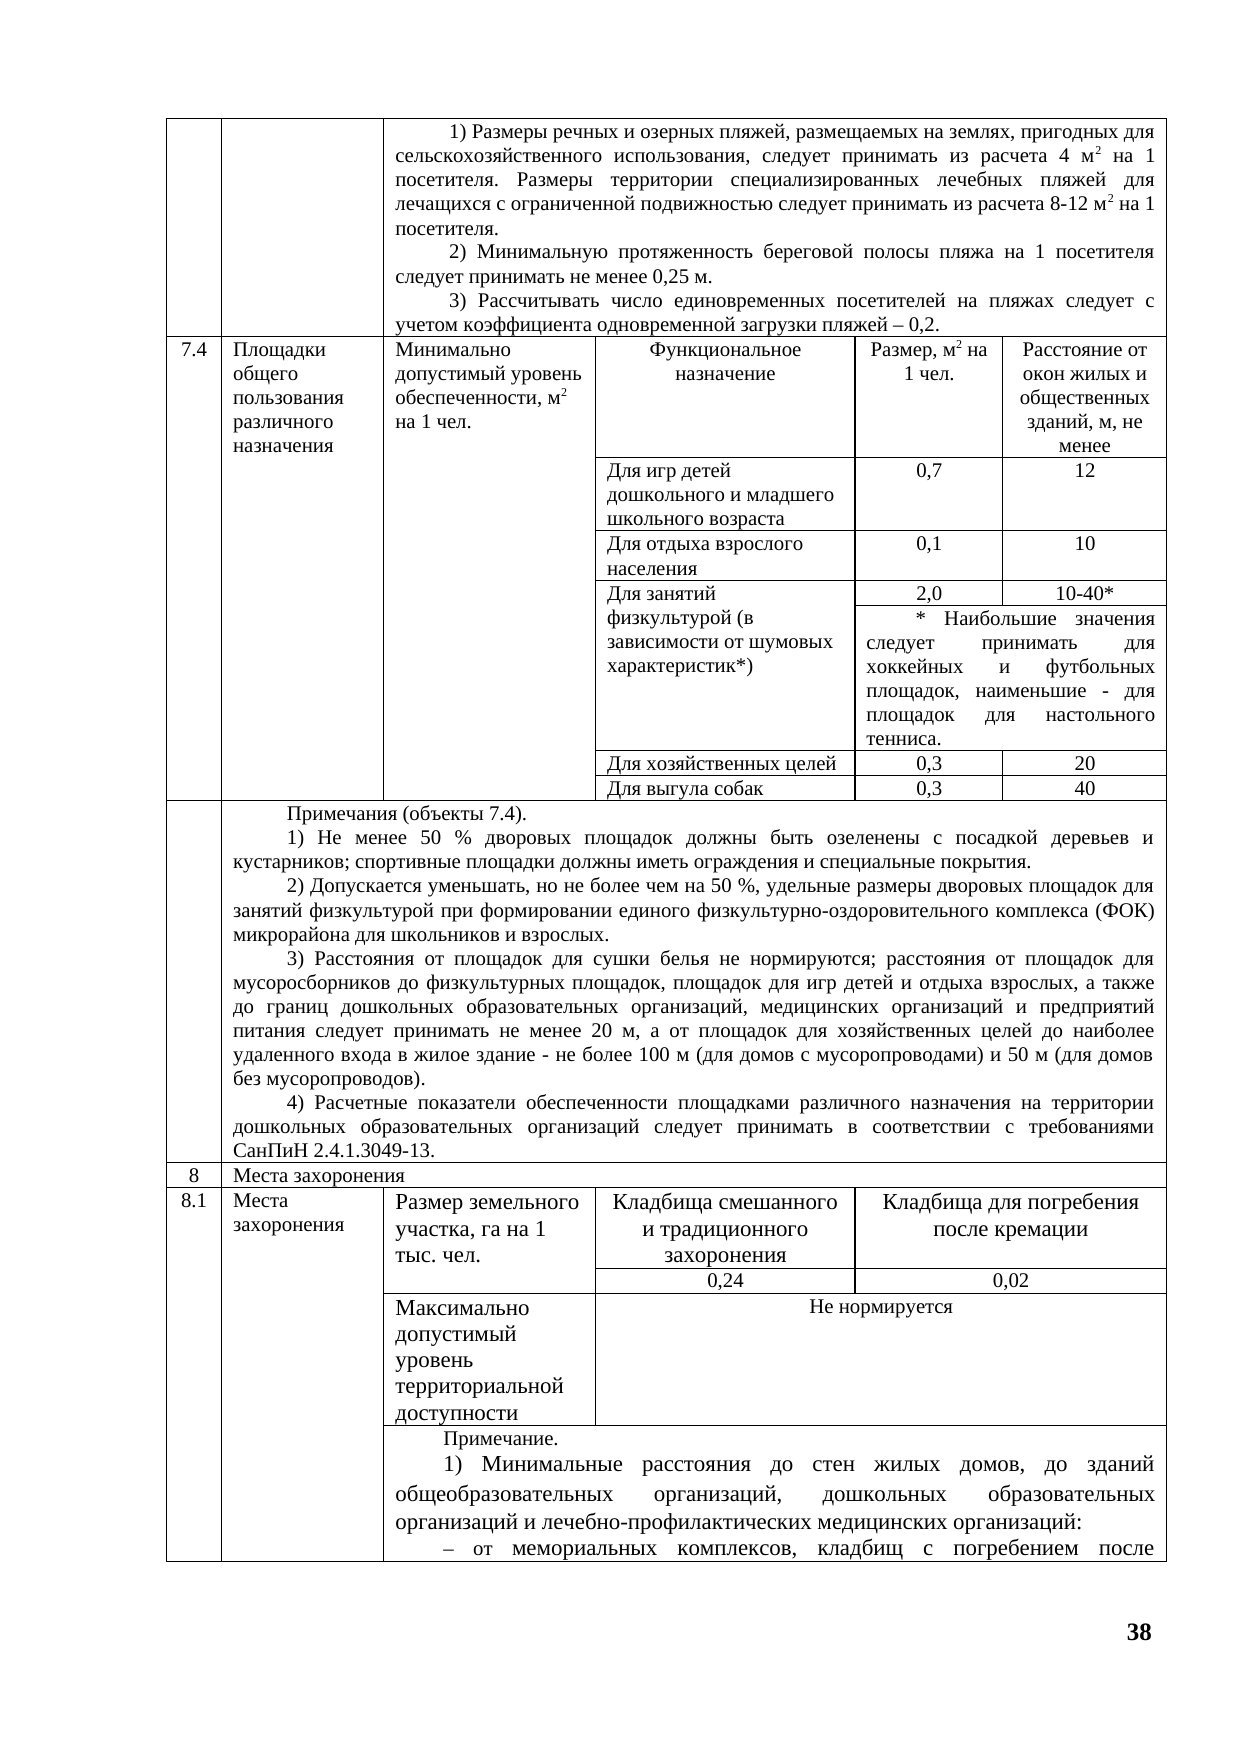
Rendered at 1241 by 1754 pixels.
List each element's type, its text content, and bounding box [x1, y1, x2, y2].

table_cell Примечания (объекты 7.4). 1) Не менее 50 % дворовых площадок должны быть озеленены с посадкой деревьев и кустарников; спортивные площадки должны иметь ограждения и специальные покрытия. 2) Допускается уменьшать, но не более чем на 50 %, удельные размеры дворовых площадок для занятий физкультурой при формировании единого физкультурно-оздоровительного комплекса (ФОК) микрорайона для школьников и взрослых. 3) Расстояния от площадок для сушки белья не нормируются; расстояния от площадок для мусоросборников до физкультурных площадок, площадок для игр детей и отдыха взрослых, а также до границ дошкольных образовательных организаций, медицинских организаций и предприятий питания следует принимать не менее 20 м, а от площадок для хозяйственных целей до наиболее удаленного входа в жилое здание - не более 100 м (для домов с мусоропроводами) и 50 м (для домов без мусоропроводов). 4) Расчетные показатели обеспеченности площадками различного назначения на территории дошкольных образовательных организаций следует принимать в соответствии с требованиями СанПиН 2.4.1.3049-13. [222, 801, 1166, 1162]
table_cell 0,1 [856, 531, 1002, 579]
table_cell Для хозяйственных целей [596, 751, 854, 775]
table_cell 0,3 [856, 776, 1002, 800]
table_cell Кладбища смешанного и традиционного захоронения [787, 1188, 854, 1267]
table_cell Функциональное назначение [596, 337, 854, 457]
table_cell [384, 1426, 1166, 1561]
table_cell Для занятий физкультурой (в зависимости от шумовых характеристик*) [596, 581, 854, 750]
table_cell Размер, м2 на 1 чел. [856, 337, 1002, 457]
table_cell 7.4 [167, 337, 221, 800]
table_cell Места захоронения [222, 1188, 383, 1561]
table_cell Расстояние от окон жилых и общественных зданий, м, не менее [1003, 337, 1166, 457]
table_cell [384, 119, 1166, 336]
table_cell 0,3 [856, 751, 1002, 775]
table_cell * Наибольшие значения следует принимать для хоккейных и футбольных площадок, наименьшие - для площадок для настольного тенниса. [856, 606, 1166, 750]
table_cell 12 [1003, 458, 1166, 530]
table_cell Кладбища для погребения после кремации [856, 1188, 1166, 1267]
table_cell Для выгула собак [596, 776, 854, 800]
table_cell 8 [167, 1163, 221, 1187]
table_cell 20 [1003, 751, 1166, 775]
table_cell 0,7 [856, 458, 1002, 530]
table_cell Максимально допустимый уровень территориальной доступности [473, 1294, 595, 1425]
table_cell 0,24 [596, 1269, 854, 1292]
table_cell Минимально допустимый уровень обеспеченности, м2 на 1 чел. [384, 337, 595, 800]
table_cell 10-40* [1003, 581, 1166, 604]
table_cell 40 [1003, 776, 1166, 800]
table_cell [167, 801, 221, 1162]
table_cell Размер земельного участка, га на 1 тыс. чел. [384, 1188, 595, 1292]
table_cell Для игр детей дошкольного и младшего школьного возраста [596, 458, 854, 530]
table_cell 10 [1003, 531, 1166, 579]
table_cell Не нормируется [596, 1294, 1166, 1425]
table_cell 8.1 [167, 1188, 221, 1561]
table_cell Площадки общего пользования различного назначения [222, 337, 383, 800]
table_cell Места захоронения [222, 1163, 1166, 1187]
table_cell 2,0 [856, 581, 1002, 604]
table_cell Для отдыха взрослого населения [596, 531, 854, 579]
table_cell 0,02 [856, 1269, 1166, 1292]
table_cell Кладбища смешанного и традиционного захоронения [596, 1188, 664, 1267]
